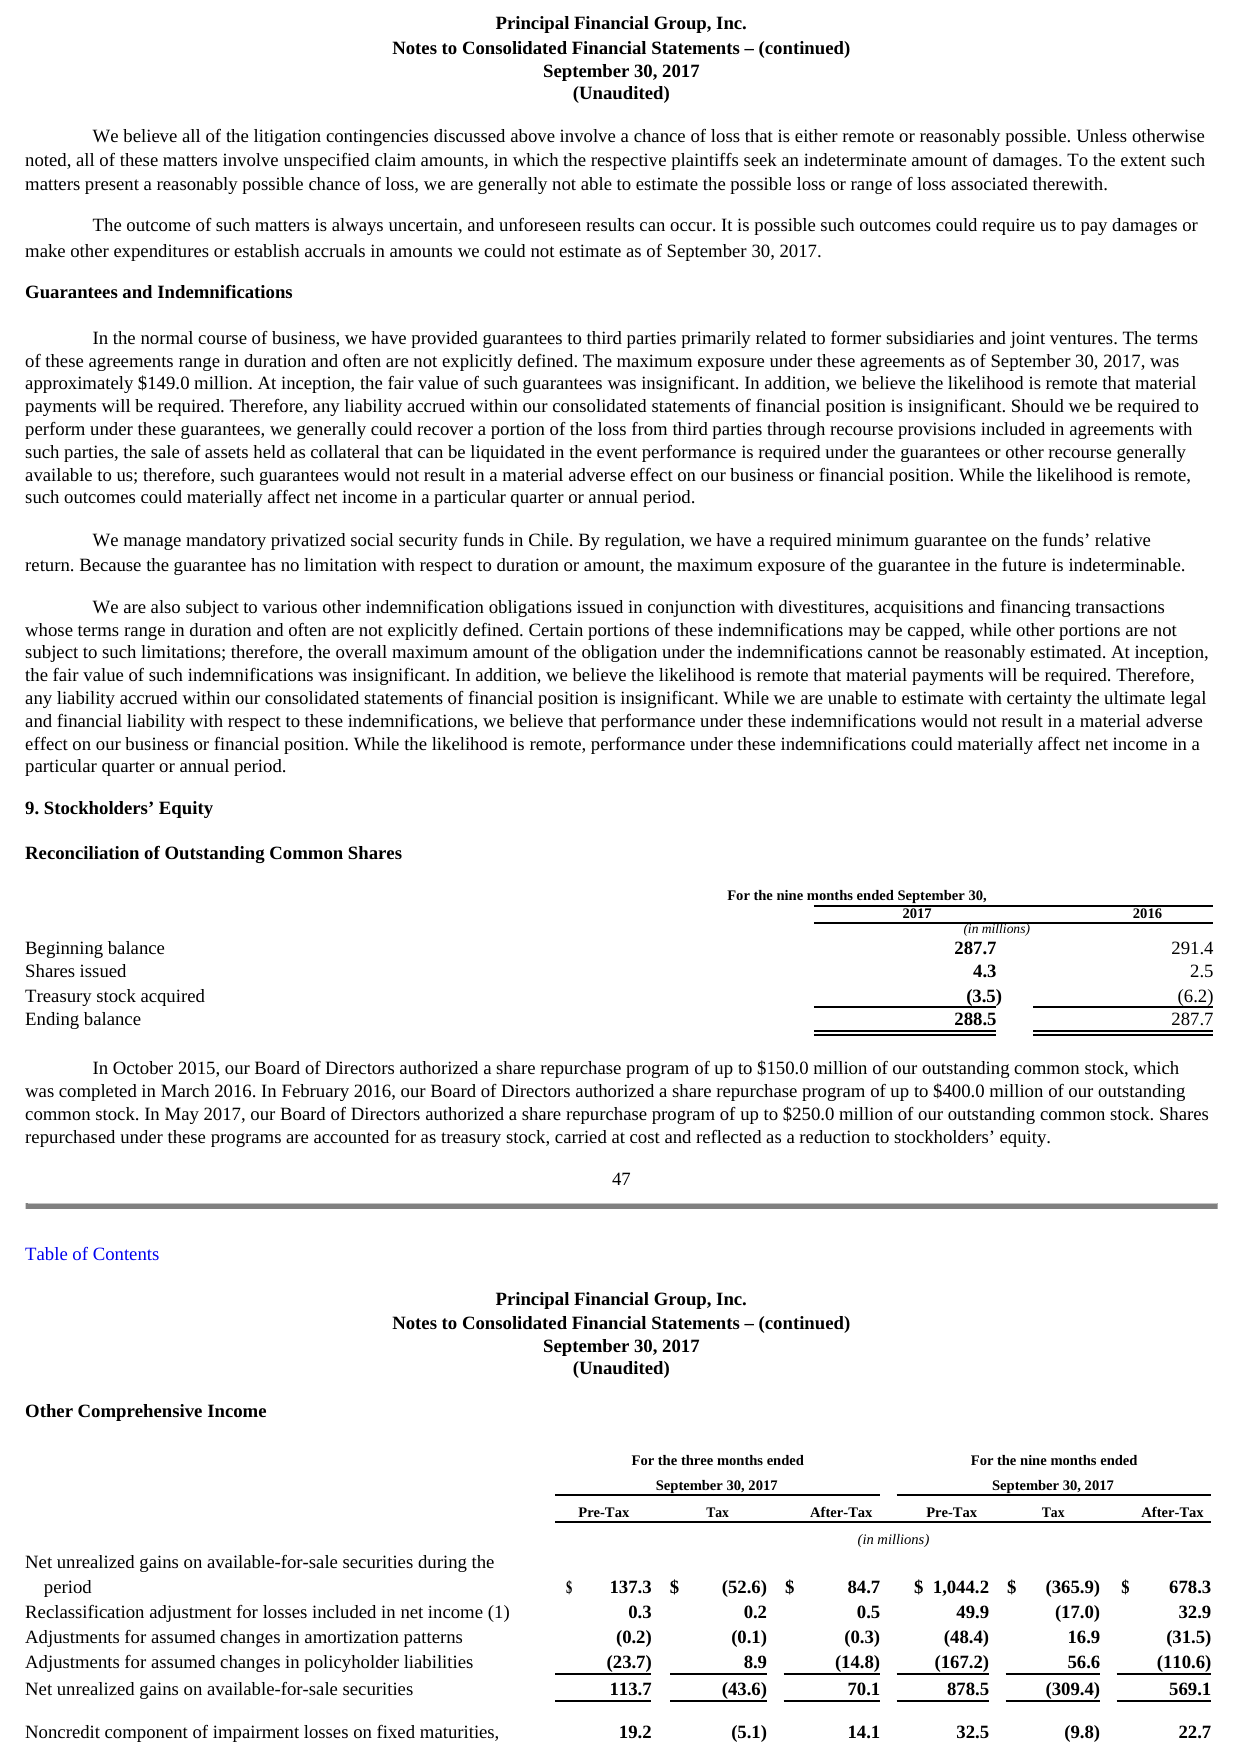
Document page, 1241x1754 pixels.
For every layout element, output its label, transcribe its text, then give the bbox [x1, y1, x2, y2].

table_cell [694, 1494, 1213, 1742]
text 47 [25, 1168, 1217, 1190]
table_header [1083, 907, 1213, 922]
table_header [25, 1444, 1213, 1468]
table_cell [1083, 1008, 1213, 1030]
text September 30, 2017 [25, 59, 1217, 81]
text We are also subject to various other indemnification obligations issued in conjunction with divestitures, acquisitions and financing transactions whose terms range in duration and often are not explicitly defined. Certain portions of these indemnifications may be capped, while other portions are not subject to such limitations; therefore, the overall maximum amount of the obligation under the indemnifications cannot be reasonably estimated. At inception, the fair value of such indemnifications was insignificant. In addition, we believe the likelihood is remote that material payments will be required. Therefore, any liability accrued within our consolidated statements of financial position is insignificant. While we are unable to estimate with certainty the ultimate legal and financial liability with respect to these indemnifications, we believe that performance under these indemnifications would not result in a material adverse effect on our business or financial position. While the likelihood is remote, performance under these indemnifications could materially affect net income in a particular quarter or annual period. [25, 596, 1213, 777]
text Other Comprehensive Income [25, 1400, 1213, 1422]
text Principal Financial Group, Inc. [25, 12, 1217, 34]
text We manage mandatory privatized social security funds in Chile. By regulation, we have a required minimum guarantee on the funds’ relative return. Because the guarantee has no limitation with respect to duration or amount, the maximum exposure of the guarantee in the future is indeterminable. [25, 528, 1188, 575]
text Notes to Consolidated Financial Statements – (continued) [25, 1312, 1217, 1334]
text Principal Financial Group, Inc. [25, 1287, 1217, 1309]
text Notes to Consolidated Financial Statements – (continued) [25, 37, 1217, 58]
text 9. Stockholders’ Equity [25, 797, 1213, 819]
text In the normal course of business, we have provided guarantees to third parties primarily related to former subsidiaries and joint ventures. The terms of these agreements range in duration and often are not explicitly defined. The maximum exposure under these agreements as of September 30, 2017, was approximately $149.0 million. At inception, the fair value of such guarantees was insignificant. In addition, we believe the likelihood is remote that material payments will be required. Therefore, any liability accrued within our consolidated statements of financial position is insignificant. Should we be required to perform under these guarantees, we generally could recover a portion of the loss from third parties through recourse provisions included in agreements with such parties, the sale of assets held as collateral that can be liquidated in the event performance is required under the guarantees or other recourse generally available to us; therefore, such guarantees would not result in a material adverse effect on our business or financial position. While the likelihood is remote, such outcomes could materially affect net income in a particular quarter or annual period. [25, 327, 1203, 508]
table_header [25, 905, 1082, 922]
text We believe all of the litigation contingencies discussed above involve a chance of loss that is either remote or reasonably possible. Unless otherwise noted, all of these matters involve unspecified claim amounts, in which the respective plaintiffs seek an indeterminate amount of damages. To the extent such matters present a reasonably possible chance of loss, we are generally not able to estimate the possible loss or range of loss associated therewith. [25, 125, 1207, 194]
text September 30, 2017 [25, 1335, 1217, 1356]
text Guarantees and Indemnifications [25, 281, 1213, 303]
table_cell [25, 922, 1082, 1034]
text In October 2015, our Board of Directors authorized a share repurchase program of up to $150.0 million of our outstanding common stock, which was completed in March 2016. In February 2016, our Board of Directors authorized a share repurchase program of up to $400.0 million of our outstanding common stock. In May 2017, our Board of Directors authorized a share repurchase program of up to $250.0 million of our outstanding common stock. Shares repurchased under these programs are accounted for as treasury stock, carried at cost and reflected as a reduction to stockholders’ equity. [25, 1057, 1211, 1148]
text Table of Contents [25, 1243, 1213, 1264]
text The outcome of such matters is always uncertain, and unforeseen results can occur. It is possible such outcomes could require us to pay damages or make other expenditures or establish accruals in amounts we could not estimate as of September 30, 2017. [25, 214, 1201, 261]
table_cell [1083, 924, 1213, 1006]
text For the nine months ended September 30, [727, 887, 1213, 904]
text (Unaudited) [25, 1357, 1217, 1379]
picture [25, 1203, 1218, 1209]
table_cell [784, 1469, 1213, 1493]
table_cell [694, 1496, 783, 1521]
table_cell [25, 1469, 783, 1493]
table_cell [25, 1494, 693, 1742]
text Reconciliation of Outstanding Common Shares [25, 842, 1213, 864]
text (Unaudited) [25, 82, 1217, 103]
